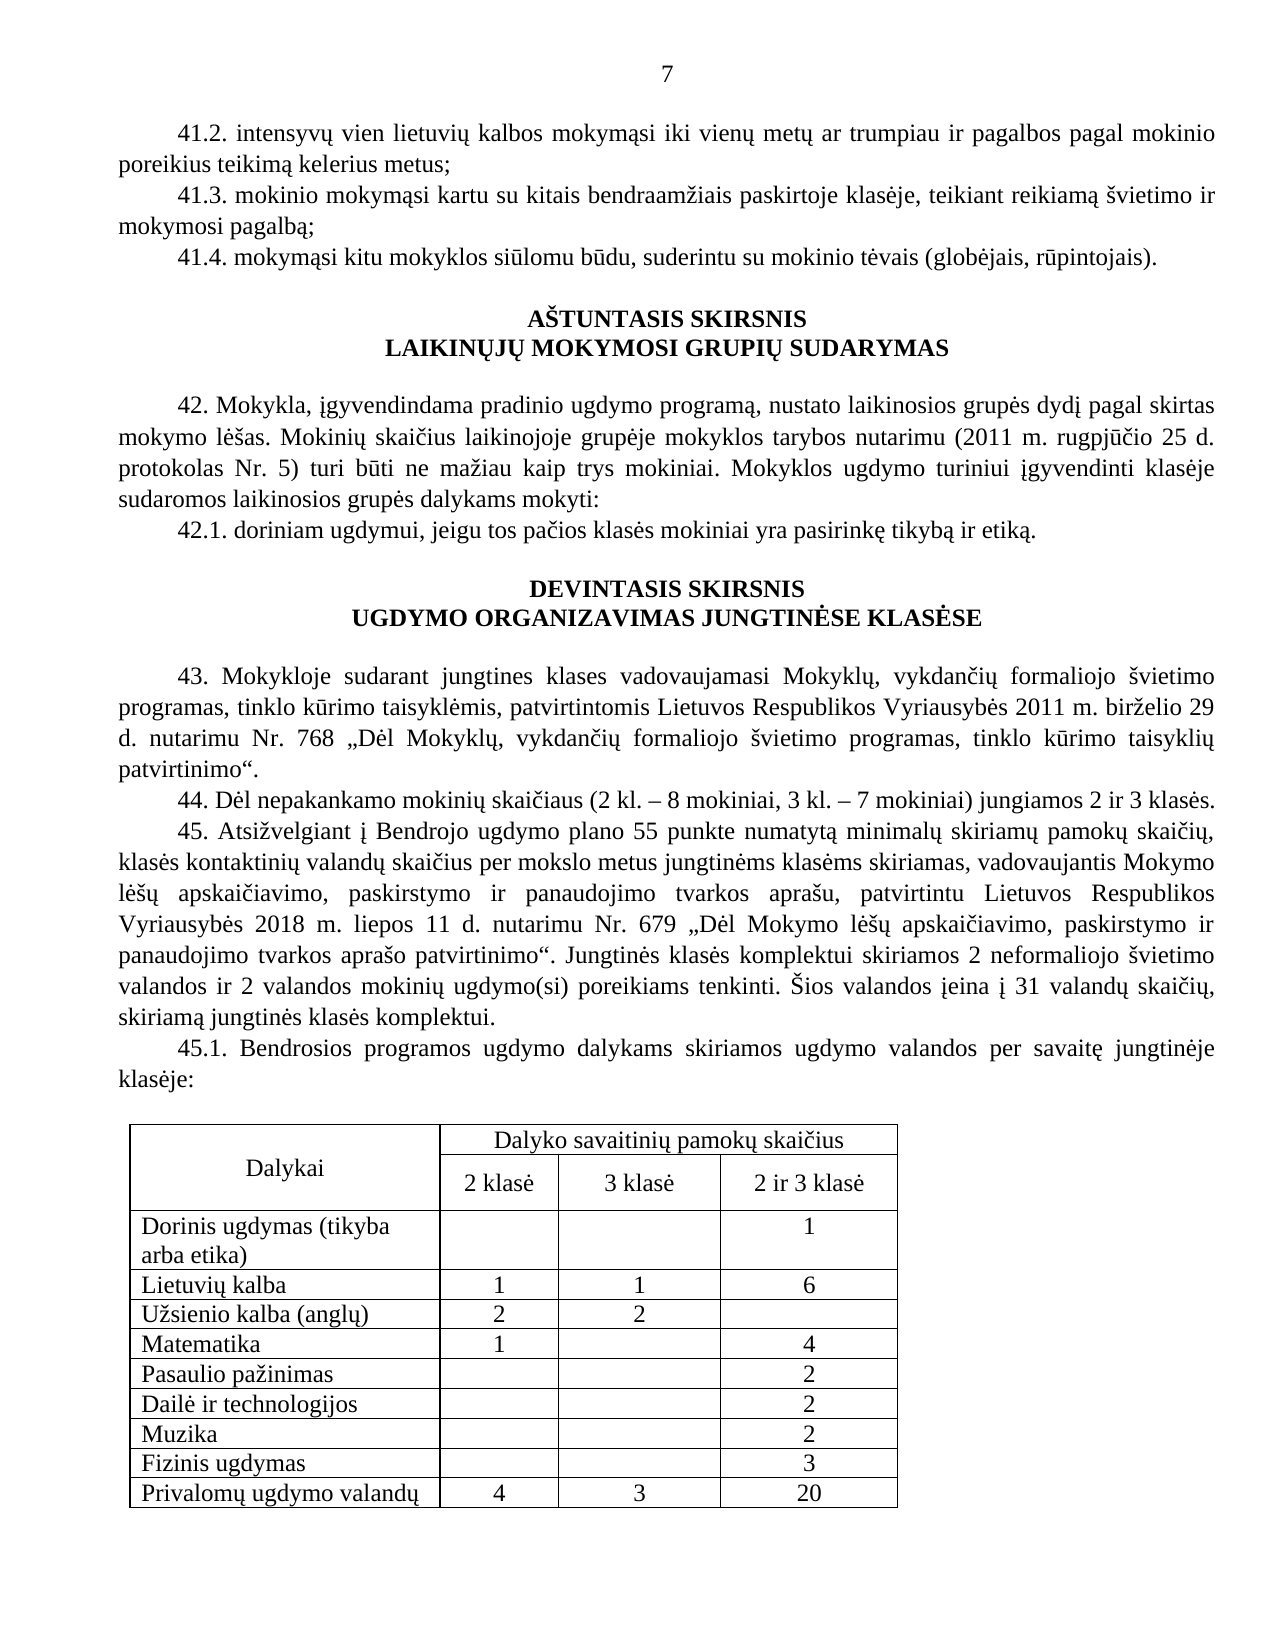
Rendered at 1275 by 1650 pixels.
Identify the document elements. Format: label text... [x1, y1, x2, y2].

text 44. Dėl nepakankamo mokinių skaičiaus (2 kl. – 8 mokiniai, 3 kl. – 7 mokiniai) jungiamos 2 ir 3 klasės. [118, 785, 1216, 814]
table_cell Fizinis ugdymas [131, 1449, 439, 1477]
table_cell 2 klasė [441, 1155, 558, 1210]
text UGDYMO ORGANIZAVIMAS JUNGTINĖSE KLASĖSE [118, 603, 1216, 632]
table_cell Užsienio kalba (anglų) [131, 1300, 439, 1328]
text DEVINTASIS SKIRSNIS [118, 574, 1216, 603]
table_cell [559, 1211, 720, 1269]
text 42.1. doriniam ugdymui, jeigu tos pačios klasės mokiniai yra pasirinkę tikybą ir etiką. [118, 515, 1216, 543]
table_cell 3 [559, 1478, 720, 1507]
table_cell [441, 1389, 558, 1418]
table_cell [559, 1329, 720, 1358]
table_cell 2 [721, 1389, 897, 1418]
table_cell 1 [441, 1270, 558, 1298]
table_cell 4 [721, 1329, 897, 1358]
table_header Dalykai [131, 1125, 439, 1210]
table_cell Pasaulio pažinimas [131, 1359, 439, 1388]
table_cell 2 [559, 1300, 720, 1328]
table_cell [441, 1359, 558, 1388]
table_cell 20 [721, 1478, 897, 1507]
table_header Dalyko savaitinių pamokų skaičius [441, 1125, 897, 1154]
table_cell Dailė ir technologijos [131, 1389, 439, 1418]
table_cell [721, 1300, 897, 1328]
table_cell 3 klasė [559, 1155, 720, 1210]
table_cell 1 [441, 1329, 558, 1358]
text 43. Mokykloje sudarant jungtines klases vadovaujamasi Mokyklų, vykdančių formaliojo švietimo programas, tinklo kūrimo taisyklėmis, patvirtintomis Lietuvos Respublikos Vyriausybės 2011 m. birželio 29 d. nutarimu Nr. 768 „Dėl Mokyklų, vykdančių formaliojo švietimo programas, tinklo kūrimo taisyklių patvirtinimo“. [118, 661, 1216, 783]
table_cell [441, 1419, 558, 1447]
table_cell Lietuvių kalba [131, 1270, 439, 1298]
table_cell [559, 1359, 720, 1388]
table_cell 6 [721, 1270, 897, 1298]
table_cell 3 [721, 1449, 897, 1477]
text LAIKINŲJŲ MOKYMOSI GRUPIŲ SUDARYMAS [118, 333, 1216, 362]
table_cell [559, 1389, 720, 1418]
table_cell Muzika [131, 1419, 439, 1447]
text 45. Atsižvelgiant į Bendrojo ugdymo plano 55 punkte numatytą minimalų skiriamų pamokų skaičių, klasės kontaktinių valandų skaičius per mokslo metus jungtinėms klasėms skiriamas, vadovaujantis Mokymo lėšų apskaičiavimo, paskirstymo ir panaudojimo tvarkos aprašu, patvirtintu Lietuvos Respublikos Vyriausybės 2018 m. liepos 11 d. nutarimu Nr. 679 „Dėl Mokymo lėšų apskaičiavimo, paskirstymo ir panaudojimo tvarkos aprašo patvirtinimo“. Jungtinės klasės komplektui skiriamos 2 neformaliojo švietimo valandos ir 2 valandos mokinių ugdymo(si) poreikiams tenkinti. Šios valandos įeina į 31 valandų skaičių, skiriamą jungtinės klasės komplektui. [118, 816, 1216, 1031]
table_cell [441, 1449, 558, 1477]
text 45.1. Bendrosios programos ugdymo dalykams skiriamos ugdymo valandos per savaitę jungtinėje klasėje: [118, 1033, 1216, 1093]
table_cell 2 ir 3 klasė [721, 1155, 897, 1210]
text AŠTUNTASIS SKIRSNIS [118, 304, 1216, 333]
table_cell [559, 1449, 720, 1477]
text 41.4. mokymąsi kitu mokyklos siūlomu būdu, suderintu su mokinio tėvais (globėjais, rūpintojais). [118, 242, 1216, 271]
text 42. Mokykla, įgyvendindama pradinio ugdymo programą, nustato laikinosios grupės dydį pagal skirtas mokymo lėšas. Mokinių skaičius laikinojoje grupėje mokyklos tarybos nutarimu (2011 m. rugpjūčio 25 d. protokolas Nr. 5) turi būti ne mažiau kaip trys mokiniai. Mokyklos ugdymo turiniui įgyvendinti klasėje sudaromos laikinosios grupės dalykams mokyti: [118, 391, 1216, 512]
table_cell Dorinis ugdymas (tikyba arba etika) [131, 1211, 439, 1269]
table_cell 1 [559, 1270, 720, 1298]
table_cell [131, 1478, 439, 1507]
table_cell 4 [441, 1478, 558, 1507]
text 41.2. intensyvų vien lietuvių kalbos mokymąsi iki vienų metų ar trumpiau ir pagalbos pagal mokinio poreikius teikimą kelerius metus; [118, 118, 1216, 178]
table_cell [441, 1211, 558, 1269]
table_cell 2 [721, 1359, 897, 1388]
table_cell Matematika [131, 1329, 439, 1358]
table_cell [559, 1419, 720, 1447]
text 41.3. mokinio mokymąsi kartu su kitais bendraamžiais paskirtoje klasėje, teikiant reikiamą švietimo ir mokymosi pagalbą; [118, 180, 1216, 240]
table_cell 2 [721, 1419, 897, 1447]
table_cell 1 [721, 1211, 897, 1269]
table_cell 2 [441, 1300, 558, 1328]
